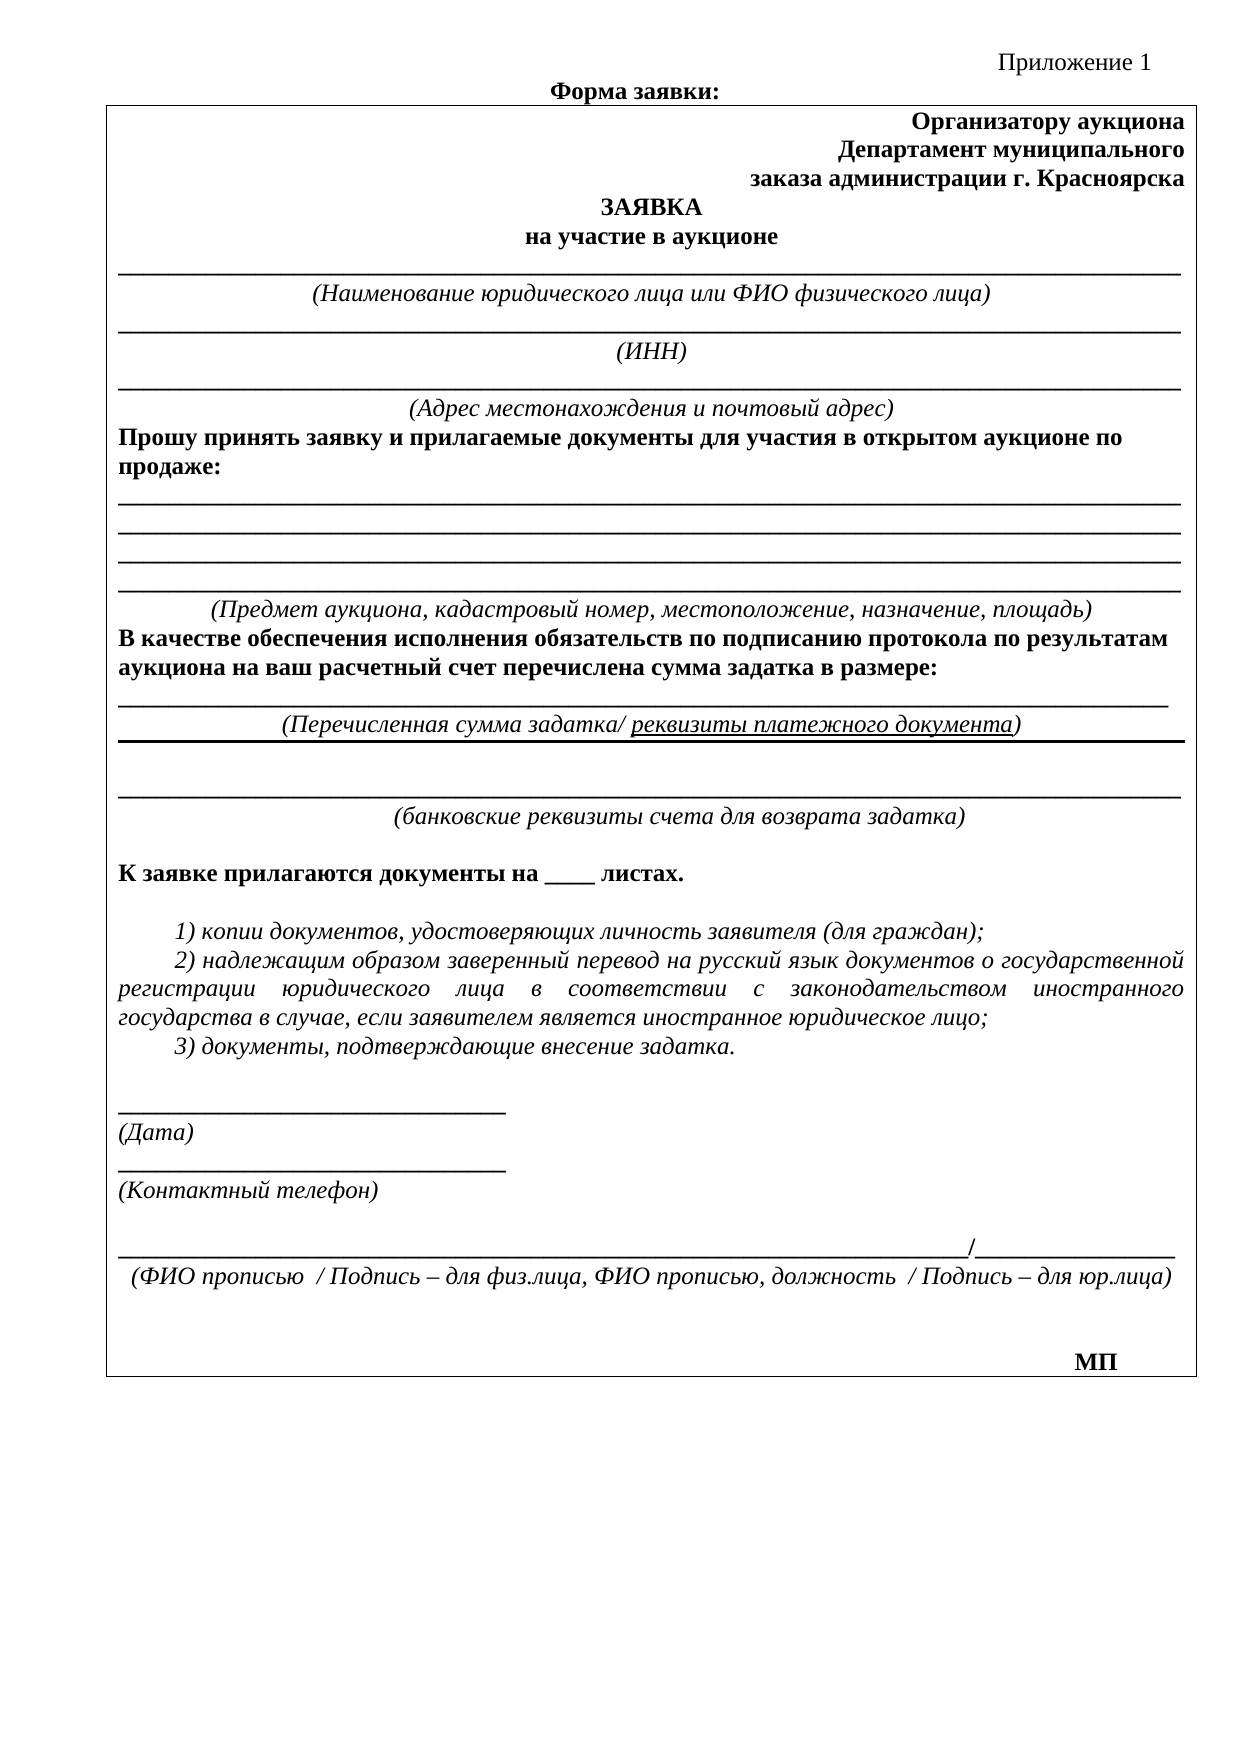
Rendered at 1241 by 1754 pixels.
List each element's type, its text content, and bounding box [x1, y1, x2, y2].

table_header Организатору аукциона Департамент муниципального заказа администрации г. Красноярска ЗАЯВКА на участие в аукционе _____________________________________________________________________________________ (Наименование юридического лица или ФИО физического лица) _____________________________________________________________________________________ (ИНН) _____________________________________________________________________________________ (Адрес местонахождения и почтовый адрес) Прошу принять заявку и прилагаемые документы для участия в открытом аукционе по продаже: _____________________________________________________________________________________ _______________________________________________________________________________________________________________________________________________________________________________________________________________________________________________________________ (Предмет аукциона, кадастровый номер, местоположение, назначение, площадь) В качестве обеспечения исполнения обязательств по подписанию протокола по результатам аукциона на ваш расчетный счет перечислена сумма задатка в размере: ____________________________________________________________________________________ (Перечисленная сумма задатка/ реквизиты платежного документа) _____________________________________________________________________________________ (банковские реквизиты счета для возврата задатка) К заявке прилагаются документы на ____ листах. 1) копии документов, удостоверяющих личность заявителя (для граждан); 2) надлежащим образом заверенный перевод на русский язык документов о государственной регистрации юридического лица в соответствии с законодательством иностранного государства в случае, если заявителем является иностранное юридическое лицо; 3) документы, подтверждающие внесение задатка. _______________________________ (Дата) _______________________________ (Контактный телефон) ____________________________________________________________________/________________ (ФИО прописью / Подпись – для физ.лица, ФИО прописью, должность / Подпись – для юр.лица) МП [107, 106, 1196, 1376]
text Приложение 1 [118, 47, 1152, 76]
text Форма заявки: [118, 76, 1152, 105]
